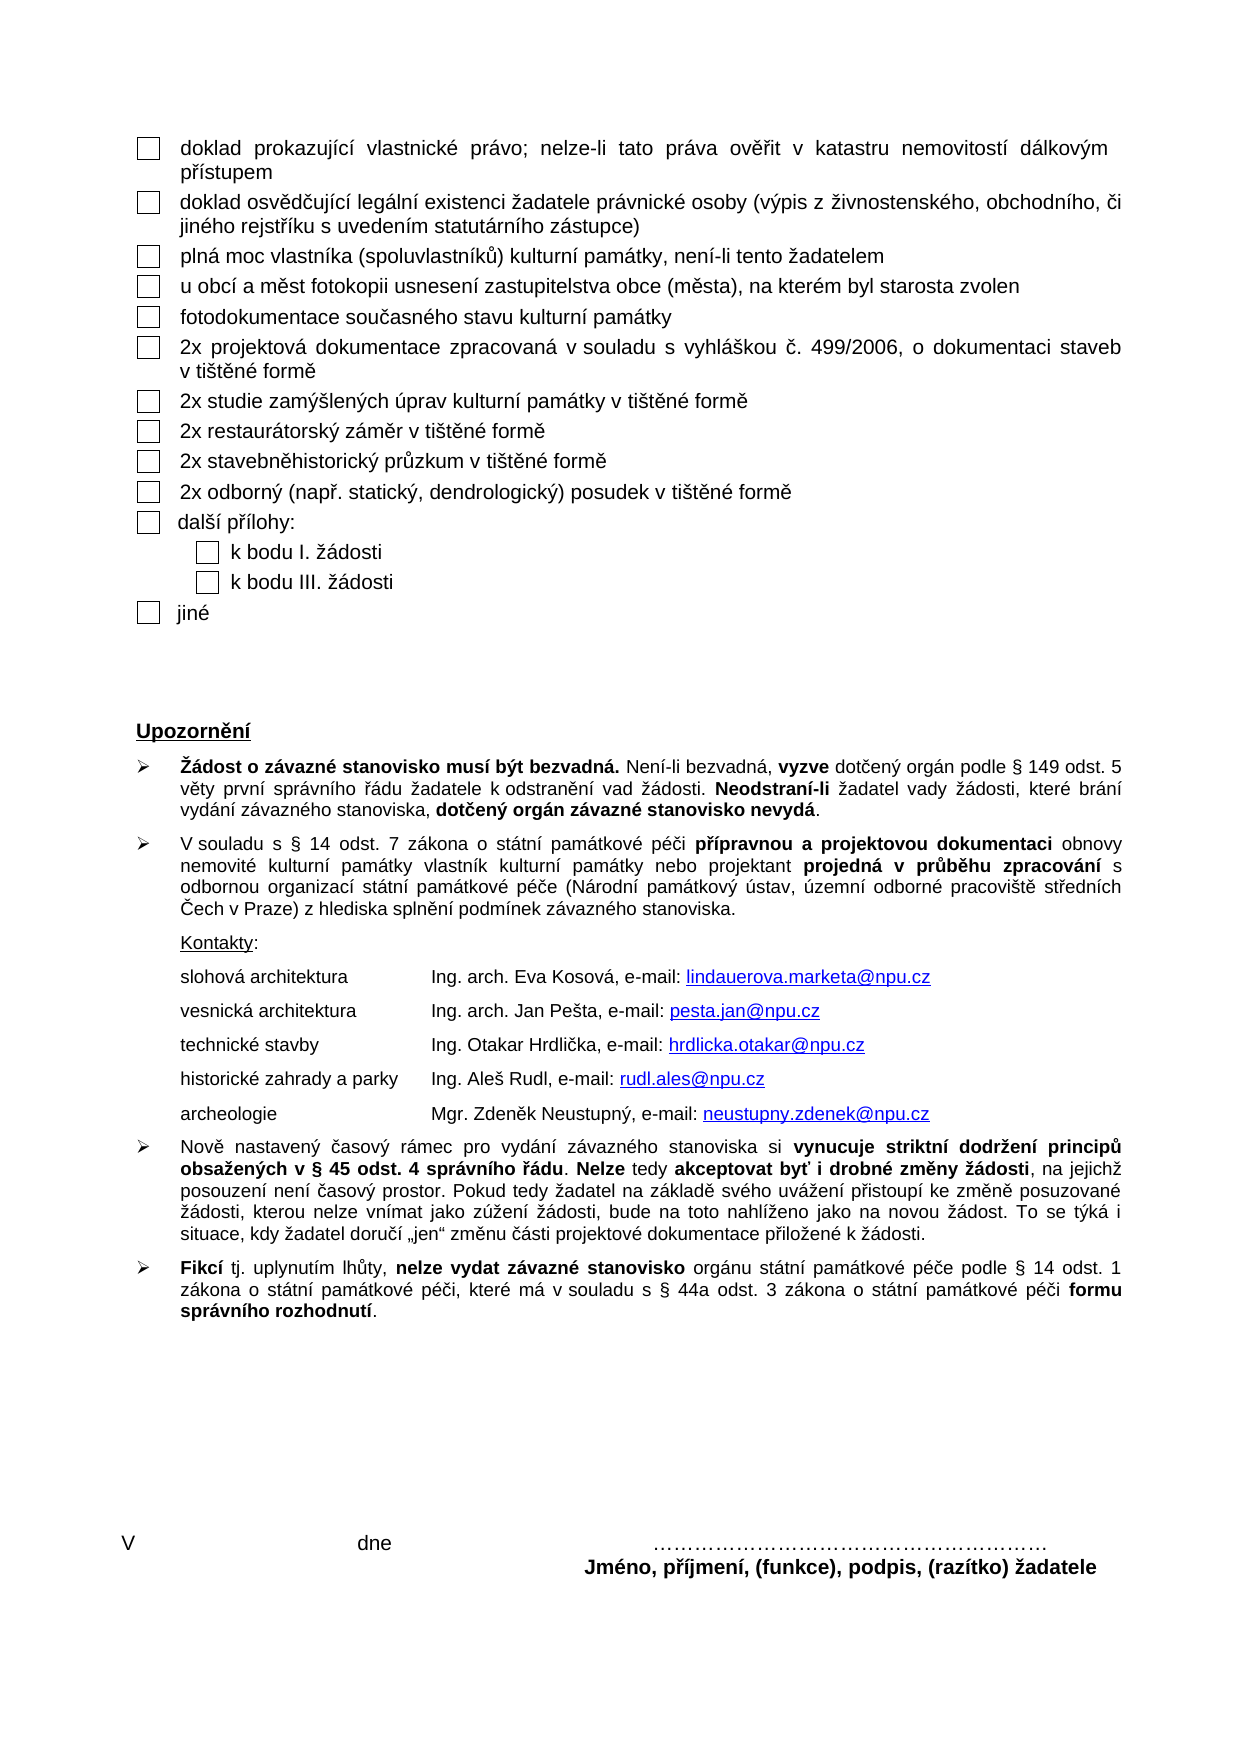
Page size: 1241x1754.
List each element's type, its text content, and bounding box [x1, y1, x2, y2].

text k bodu I. žádosti [136, 540, 1122, 564]
text jiné [136, 600, 1122, 624]
list Nově nastavený časový rámec pro vydání závazného stanoviska si vynucuje striktní dodržení principů obsažených v § 45 odst. 4 správního řádu. Nelze tedy akceptovat byť i drobné změny žádosti, na jejichž posouzení není časový prostor. Pokud tedy žadatel na základě svého uvážení přistoupí ke změně posuzované žádosti, kterou nelze vnímat jako zúžení žádosti, bude na toto nahlíženo jako na novou žádost. To se týká i situace, kdy žadatel doručí „jen“ změnu části projektové dokumentace přiložené k žádosti. [136, 1136, 1122, 1244]
text Jméno, příjmení, (funkce), podpis, (razítko) žadatele [121, 1555, 1122, 1579]
list Fikcí tj. uplynutím lhůty, nelze vydat závazné stanovisko orgánu státní památkové péče podle § 14 odst. 1 zákona o státní památkové péči, které má v souladu s § 44a odst. 3 zákona o státní památkové péči formu správního rozhodnutí. [136, 1257, 1122, 1322]
text archeologie Mgr. Zdeněk Neustupný, e-mail: neustupny.zdenek@npu.cz [180, 1102, 1122, 1124]
text V dne ………………………………………………… [121, 1531, 1122, 1555]
text slohová architektura Ing. arch. Eva Kosová, e-mail: lindauerova.marketa@npu.cz [180, 966, 1122, 988]
text doklad prokazující vlastnické právo; nelze-li tato práva ověřit v katastru nemovitostí dálkovým přístupem [136, 136, 1122, 184]
text doklad osvědčující legální existenci žadatele právnické osoby (výpis z živnostenského, obchodního, či jiného rejstříku s uvedením statutárního zástupce) [136, 190, 1122, 238]
text 2x odborný (např. statický, dendrologický) posudek v tištěné formě [136, 479, 1122, 503]
text 2x stavebněhistorický průzkum v tištěné formě [136, 449, 1122, 473]
text u obcí a měst fotokopii usnesení zastupitelstva obce (města), na kterém byl starosta zvolen [136, 274, 1122, 298]
text historické zahrady a parky Ing. Aleš Rudl, e-mail: rudl.ales@npu.cz [180, 1068, 1122, 1090]
text Kontakty: [180, 932, 1122, 953]
text 2x restaurátorský záměr v tištěné formě [136, 419, 1122, 443]
text k bodu III. žádosti [136, 570, 1122, 594]
list V souladu s § 14 odst. 7 zákona o státní památkové péči přípravnou a projektovou dokumentaci obnovy nemovité kulturní památky vlastník kulturní památky nebo projektant projedná v průběhu zpracování s odbornou organizací státní památkové péče (Národní památkový ústav, územní odborné pracoviště středních Čech v Praze) z hlediska splnění podmínek závazného stanoviska. [136, 833, 1122, 919]
text vesnická architektura Ing. arch. Jan Pešta, e-mail: pesta.jan@npu.cz [180, 1000, 1122, 1022]
text 2x projektová dokumentace zpracovaná v souladu s vyhláškou č. 499/2006, o dokumentaci staveb v tištěné formě [136, 335, 1122, 383]
text technické stavby Ing. Otakar Hrdlička, e-mail: hrdlicka.otakar@npu.cz [180, 1034, 1122, 1056]
text 2x studie zamýšlených úprav kulturní památky v tištěné formě [136, 389, 1122, 413]
text fotodokumentace současného stavu kulturní památky [136, 304, 1122, 328]
text další přílohy: [136, 510, 1122, 534]
list Žádost o závazné stanovisko musí být bezvadná. Není-li bezvadná, vyzve dotčený orgán podle § 149 odst. 5 věty první správního řádu žadatele k odstranění vad žádosti. Neodstraní-li žadatel vady žádosti, které brání vydání závazného stanoviska, dotčený orgán závazné stanovisko nevydá. [136, 756, 1122, 821]
text plná moc vlastníka (spoluvlastníků) kulturní památky, není-li tento žadatelem [136, 244, 1122, 268]
text Upozornění [136, 719, 1122, 743]
